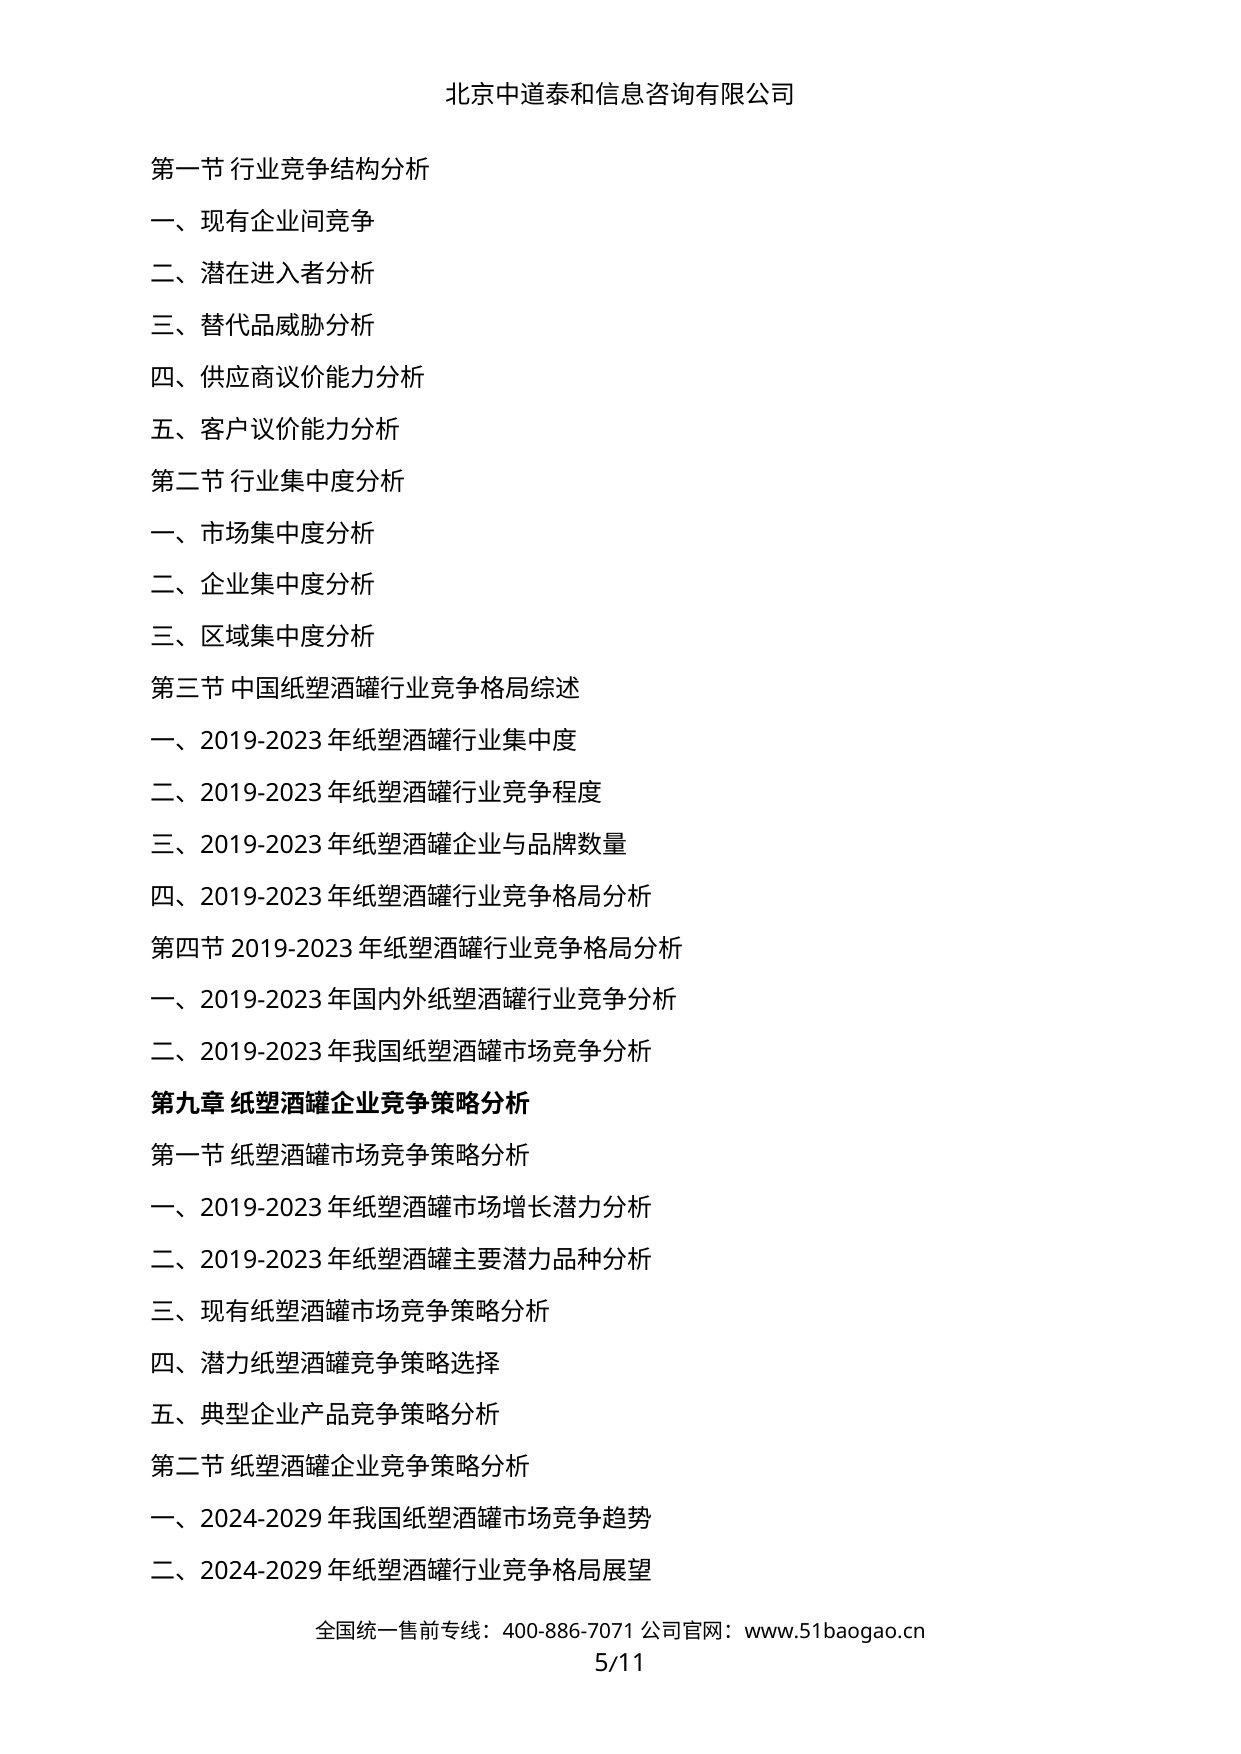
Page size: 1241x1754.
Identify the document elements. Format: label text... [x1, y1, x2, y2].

text 第二节 纸塑酒罐企业竞争策略分析 [150, 1447, 1090, 1483]
text 一、2024-2029年我国纸塑酒罐市场竞争趋势 [150, 1499, 1090, 1535]
text 二、2024-2029年纸塑酒罐行业竞争格局展望 [150, 1551, 1090, 1587]
text 五、典型企业产品竞争策略分析 [150, 1395, 1090, 1431]
text 二、潜在进入者分析 [150, 254, 1090, 290]
text 五、客户议价能力分析 [150, 409, 1090, 446]
text 二、2019-2023年纸塑酒罐主要潜力品种分析 [150, 1239, 1090, 1276]
text 三、现有纸塑酒罐市场竞争策略分析 [150, 1291, 1090, 1327]
text 四、潜力纸塑酒罐竞争策略选择 [150, 1343, 1090, 1379]
text 三、2019-2023年纸塑酒罐企业与品牌数量 [150, 824, 1090, 861]
text 二、2019-2023年我国纸塑酒罐市场竞争分析 [150, 1032, 1090, 1068]
text 一、2019-2023年纸塑酒罐行业集中度 [150, 721, 1090, 757]
text 四、供应商议价能力分析 [150, 357, 1090, 394]
text 三、区域集中度分析 [150, 617, 1090, 653]
text 第一节 行业竞争结构分析 [150, 150, 1090, 186]
text 一、2019-2023年国内外纸塑酒罐行业竞争分析 [150, 980, 1090, 1016]
text 第九章 纸塑酒罐企业竞争策略分析 [150, 1084, 1090, 1120]
text 一、市场集中度分析 [150, 513, 1090, 549]
text 一、2019-2023年纸塑酒罐市场增长潜力分析 [150, 1187, 1090, 1224]
text 第二节 行业集中度分析 [150, 461, 1090, 497]
text 三、替代品威胁分析 [150, 306, 1090, 342]
text 二、企业集中度分析 [150, 565, 1090, 601]
text 第四节 2019-2023年纸塑酒罐行业竞争格局分析 [150, 928, 1090, 964]
text 第一节 纸塑酒罐市场竞争策略分析 [150, 1136, 1090, 1172]
text 四、2019-2023年纸塑酒罐行业竞争格局分析 [150, 876, 1090, 912]
text 一、现有企业间竞争 [150, 202, 1090, 238]
text 第三节 中国纸塑酒罐行业竞争格局综述 [150, 669, 1090, 705]
text 二、2019-2023年纸塑酒罐行业竞争程度 [150, 772, 1090, 809]
